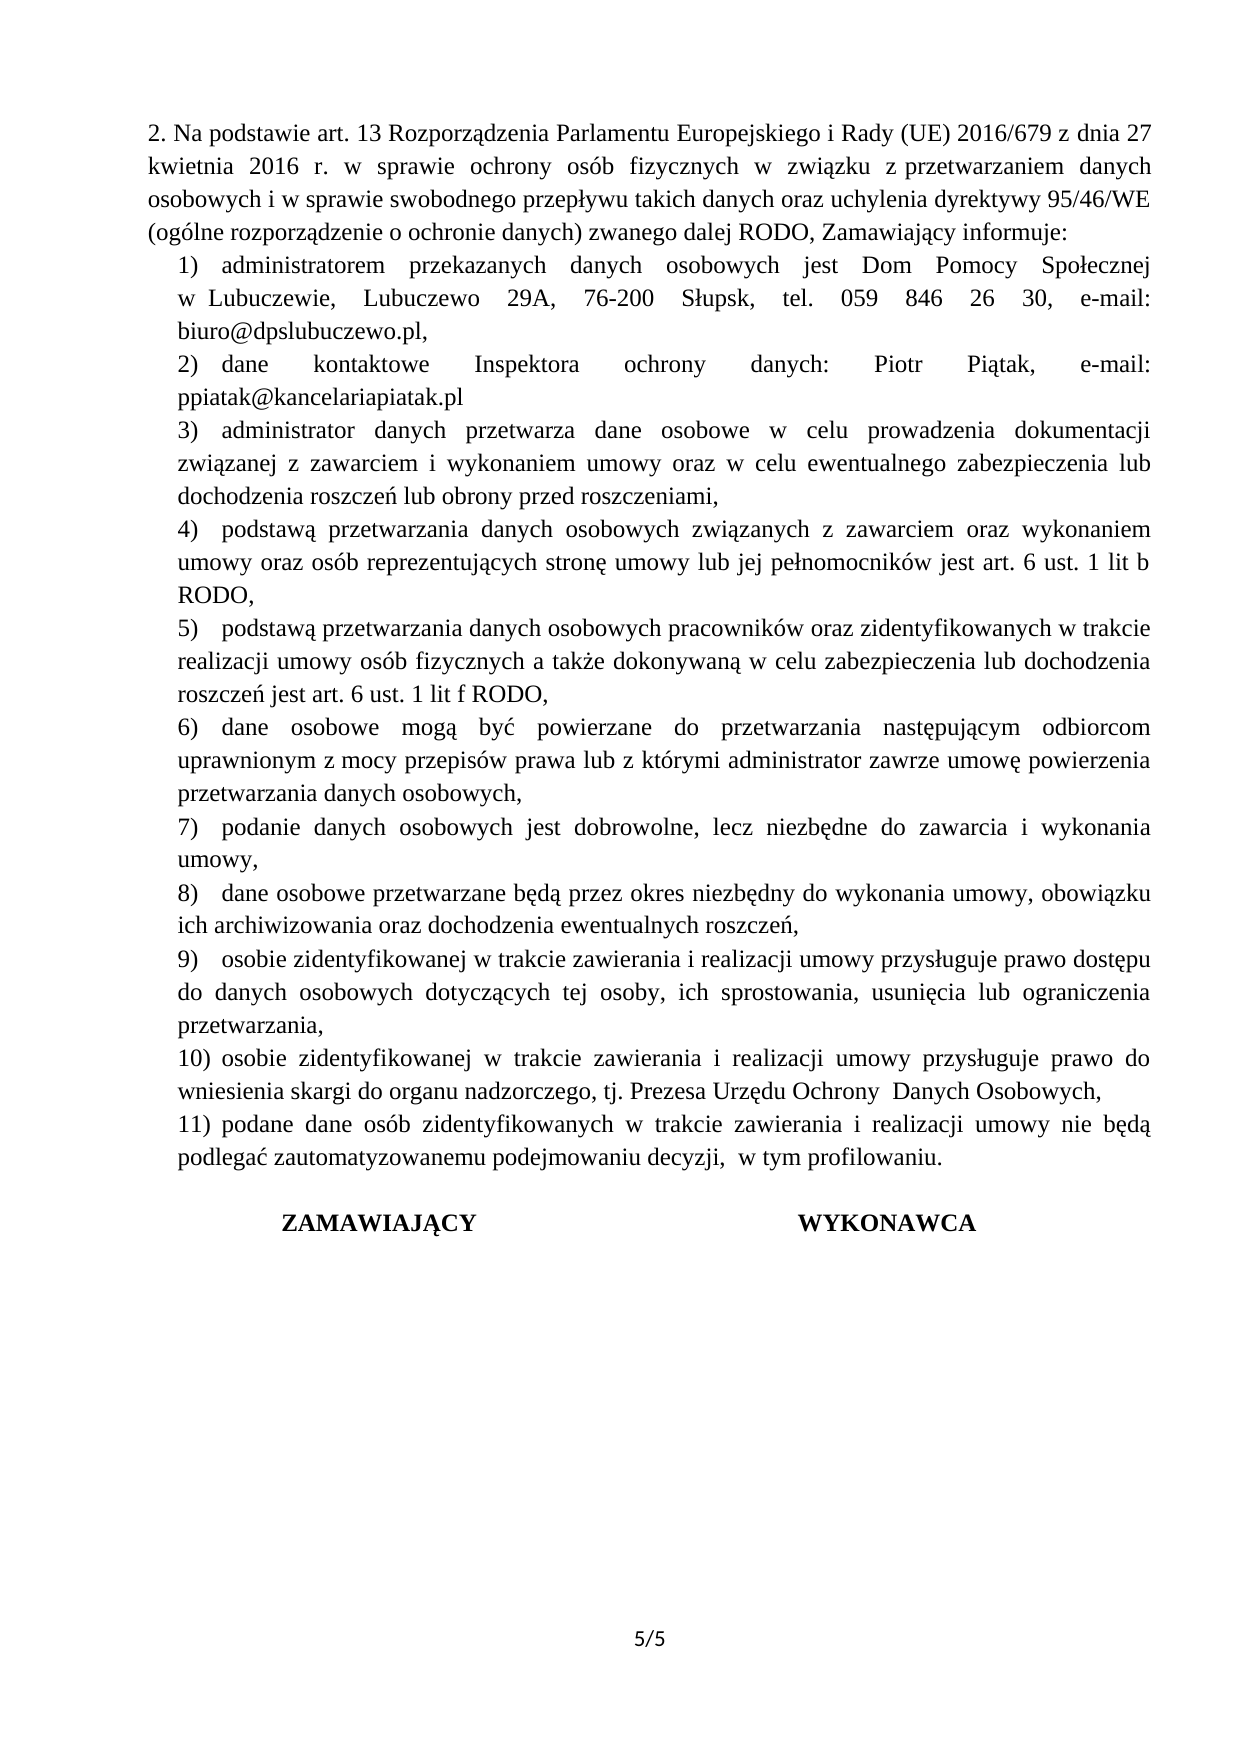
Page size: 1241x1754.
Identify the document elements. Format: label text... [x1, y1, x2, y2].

text 6) dane osobowe mogą być powierzane do przetwarzania następującym odbiorcom uprawnionym z mocy przepisów prawa lub z którymi administrator zawrze umowę powierzenia przetwarzania danych osobowych, [177, 712, 1152, 807]
text 2) dane kontaktowe Inspektora ochrony danych: Piotr Piątak, e-mail: ppiatak@kancelariapiatak.pl [177, 349, 1152, 411]
text 1) administratorem przekazanych danych osobowych jest Dom Pomocy Społecznej w Lubuczewie, Lubuczewo 29A, 76-200 Słupsk, tel. 059 846 26 30, e-mail: biuro@dpslubuczewo.pl, [177, 250, 1152, 345]
text 9) osobie zidentyfikowanej w trakcie zawierania i realizacji umowy przysługuje prawo dostępu do danych osobowych dotyczących tej osoby, ich sprostowania, usunięcia lub ograniczenia przetwarzania, [177, 944, 1152, 1038]
text ZAMAWIAJĄCY WYKONAWCA [148, 1208, 1152, 1237]
text 8) dane osobowe przetwarzane będą przez okres niezbędny do wykonania umowy, obowiązku ich archiwizowania oraz dochodzenia ewentualnych roszczeń, [177, 878, 1152, 939]
text 4) podstawą przetwarzania danych osobowych związanych z zawarciem oraz wykonaniem umowy oraz osób reprezentujących stronę umowy lub jej pełnomocników jest art. 6 ust. 1 lit b RODO, [177, 514, 1152, 609]
text 2. Na podstawie art. 13 Rozporządzenia Parlamentu Europejskiego i Rady (UE) 2016/679 z dnia 27 kwietnia 2016 r. w sprawie ochrony osób fizycznych w związku z przetwarzaniem danych osobowych i w sprawie swobodnego przepływu takich danych oraz uchylenia dyrektywy 95/46/WE (ogólne rozporządzenie o ochronie danych) zwanego dalej RODO, Zamawiający informuje: [148, 118, 1152, 246]
text 10) osobie zidentyfikowanej w trakcie zawierania i realizacji umowy przysługuje prawo do wniesienia skargi do organu nadzorczego, tj. Prezesa Urzędu Ochrony Danych Osobowych, [177, 1043, 1152, 1104]
text 7) podanie danych osobowych jest dobrowolne, lecz niezbędne do zawarcia i wykonania umowy, [177, 812, 1152, 873]
text 11) podane dane osób zidentyfikowanych w trakcie zawierania i realizacji umowy nie będą podlegać zautomatyzowanemu podejmowaniu decyzji, w tym profilowaniu. [177, 1109, 1152, 1171]
text 5) podstawą przetwarzania danych osobowych pracowników oraz zidentyfikowanych w trakcie realizacji umowy osób fizycznych a także dokonywaną w celu zabezpieczenia lub dochodzenia roszczeń jest art. 6 ust. 1 lit f RODO, [177, 613, 1152, 708]
text 3) administrator danych przetwarza dane osobowe w celu prowadzenia dokumentacji związanej z zawarciem i wykonaniem umowy oraz w celu ewentualnego zabezpieczenia lub dochodzenia roszczeń lub obrony przed roszczeniami, [177, 415, 1152, 510]
